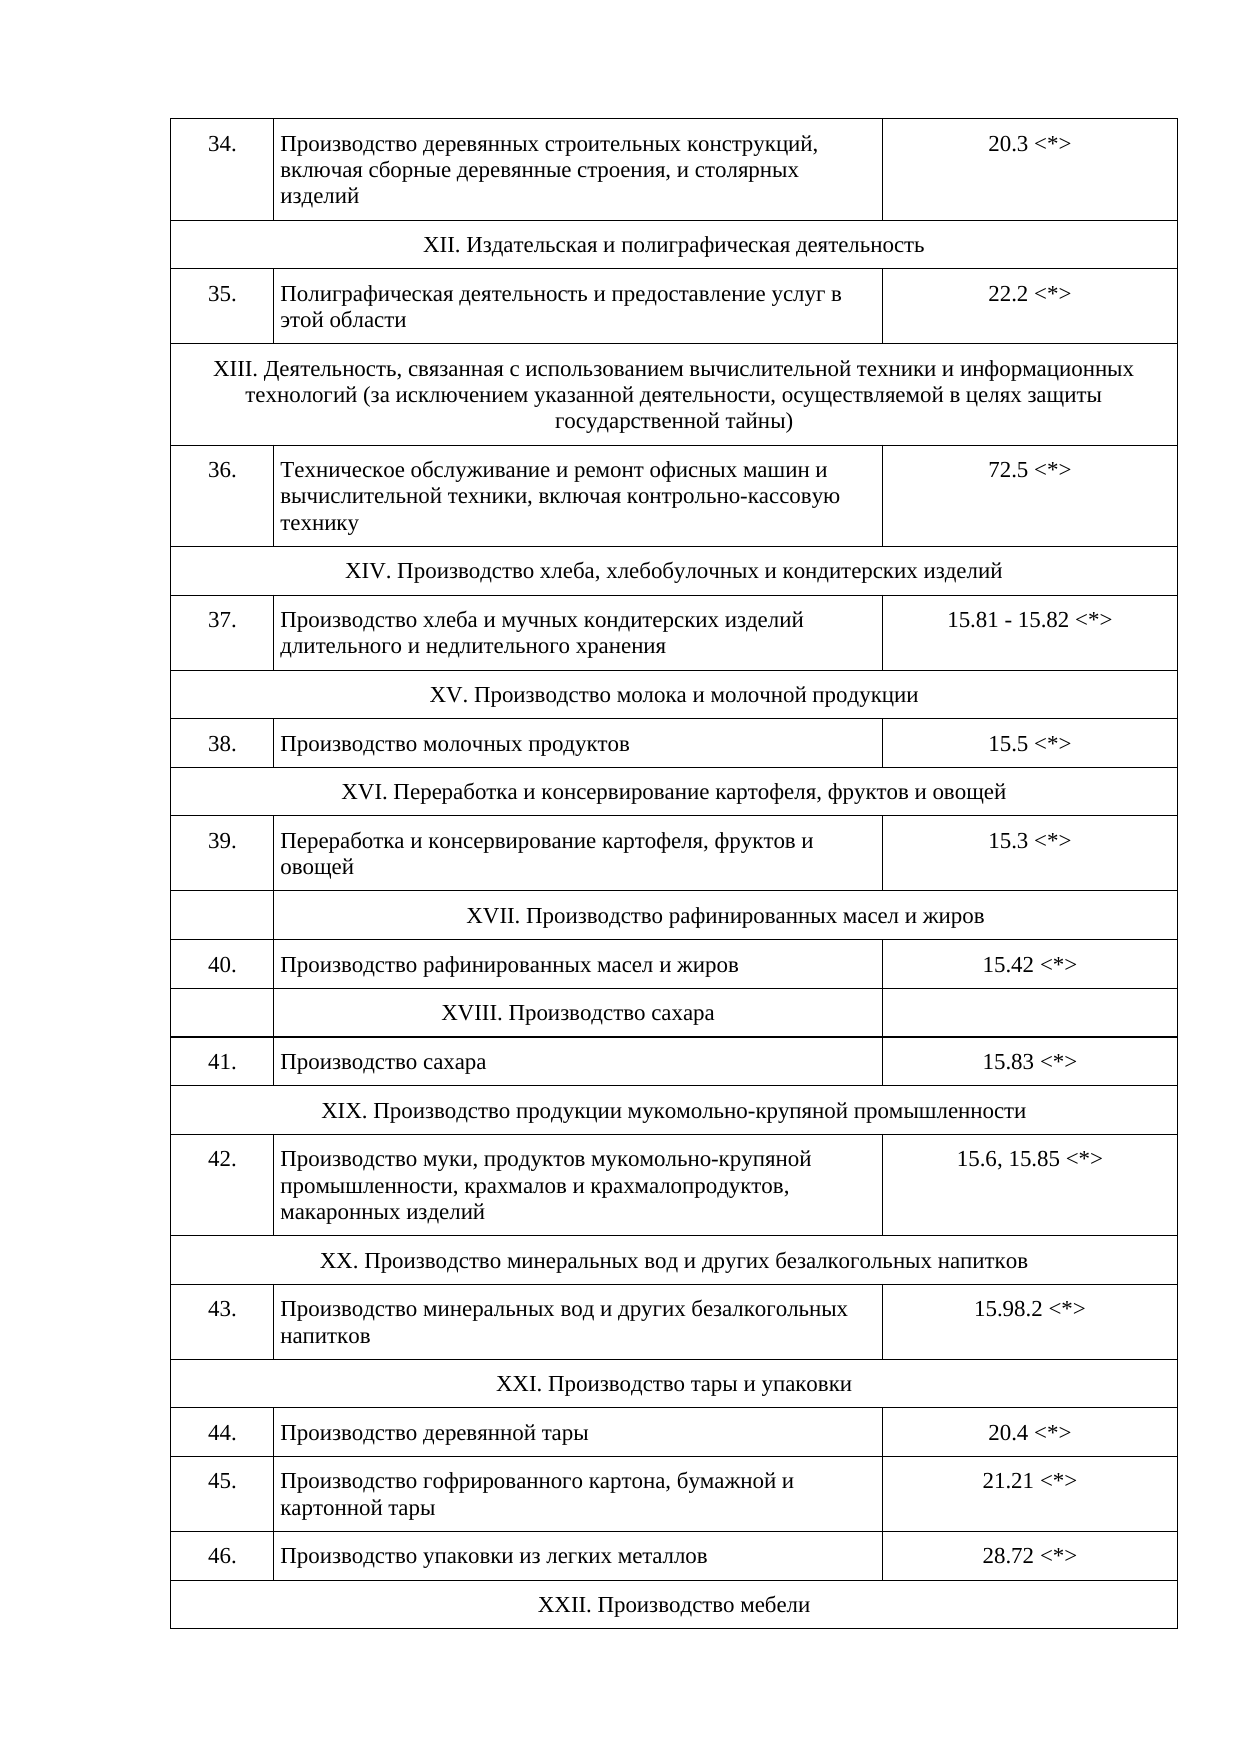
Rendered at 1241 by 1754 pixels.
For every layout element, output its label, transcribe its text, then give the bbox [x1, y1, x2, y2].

table_cell 28.72 <*> [883, 1532, 1177, 1579]
table_cell 15.83 <*> [883, 1038, 1177, 1085]
table_cell Производство упаковки из легких металлов [274, 1532, 882, 1579]
table_cell 15.6, 15.85 <*> [883, 1135, 1177, 1235]
table_cell Производство рафинированных масел и жиров [274, 940, 882, 988]
table_cell Производство деревянных строительных конструкций, включая сборные деревянные строения, и столярных изделий [274, 119, 882, 219]
table_cell 20.3 <*> [883, 119, 1177, 219]
table_cell 72.5 <*> [883, 446, 1177, 546]
table_cell 22.2 <*> [883, 269, 1177, 343]
table_cell Производство молочных продуктов [274, 719, 882, 767]
table_cell 46. [171, 1532, 273, 1579]
table_cell XIV. Производство хлеба, хлебобулочных и кондитерских изделий [171, 547, 1177, 594]
table_cell XV. Производство молока и молочной продукции [171, 671, 1177, 718]
table_cell XX. Производство минеральных вод и других безалкогольных напитков [171, 1236, 1177, 1284]
table_cell Производство сахара [274, 1038, 882, 1085]
table_cell 35. [171, 269, 273, 343]
table_cell 15.81 - 15.82 <*> [883, 596, 1177, 669]
table_cell Производство деревянной тары [274, 1408, 882, 1456]
table_cell 15.5 <*> [883, 719, 1177, 767]
table_cell Производство муки, продуктов мукомольно-крупяной промышленности, крахмалов и крахмалопродуктов, макаронных изделий [274, 1135, 882, 1235]
table_cell 42. [171, 1135, 273, 1235]
table_cell 41. [171, 1038, 273, 1085]
table_cell XVII. Производство рафинированных масел и жиров [274, 891, 1177, 939]
table_cell 39. [171, 816, 273, 890]
table_cell 34. [171, 119, 273, 219]
table_cell 43. [171, 1285, 273, 1359]
table_cell [883, 989, 1177, 1036]
table_cell XIX. Производство продукции мукомольно-крупяной промышленности [171, 1086, 1177, 1134]
table_cell 36. [171, 446, 273, 546]
table_cell XII. Издательская и полиграфическая деятельность [171, 221, 1177, 268]
table_cell XXII. Производство мебели [171, 1581, 1177, 1628]
table_cell 44. [171, 1408, 273, 1456]
table_cell XVI. Переработка и консервирование картофеля, фруктов и овощей [171, 768, 1177, 815]
table_cell 40. [171, 940, 273, 988]
table_cell [171, 891, 273, 939]
table_cell Производство хлеба и мучных кондитерских изделий длительного и недлительного хранения [274, 596, 882, 669]
table_cell Производство гофрированного картона, бумажной и картонной тары [274, 1457, 882, 1531]
table_cell XIII. Деятельность, связанная с использованием вычислительной техники и информационных технологий (за исключением указанной деятельности, осуществляемой в целях защиты государственной тайны) [171, 344, 1177, 444]
table_cell 21.21 <*> [883, 1457, 1177, 1531]
table_cell 20.4 <*> [883, 1408, 1177, 1456]
table_cell 15.42 <*> [883, 940, 1177, 988]
table_cell [171, 989, 273, 1036]
table_cell Техническое обслуживание и ремонт офисных машин и вычислительной техники, включая контрольно-кассовую технику [274, 446, 882, 546]
table_cell 45. [171, 1457, 273, 1531]
table_cell 38. [171, 719, 273, 767]
table_cell 15.98.2 <*> [883, 1285, 1177, 1359]
table_cell XVIII. Производство сахара [274, 989, 882, 1036]
table_cell Полиграфическая деятельность и предоставление услуг в этой области [274, 269, 882, 343]
table_cell Переработка и консервирование картофеля, фруктов и овощей [274, 816, 882, 890]
table_cell 37. [171, 596, 273, 669]
table_cell Производство минеральных вод и других безалкогольных напитков [274, 1285, 882, 1359]
table_cell XXI. Производство тары и упаковки [171, 1360, 1177, 1407]
table_cell 15.3 <*> [883, 816, 1177, 890]
